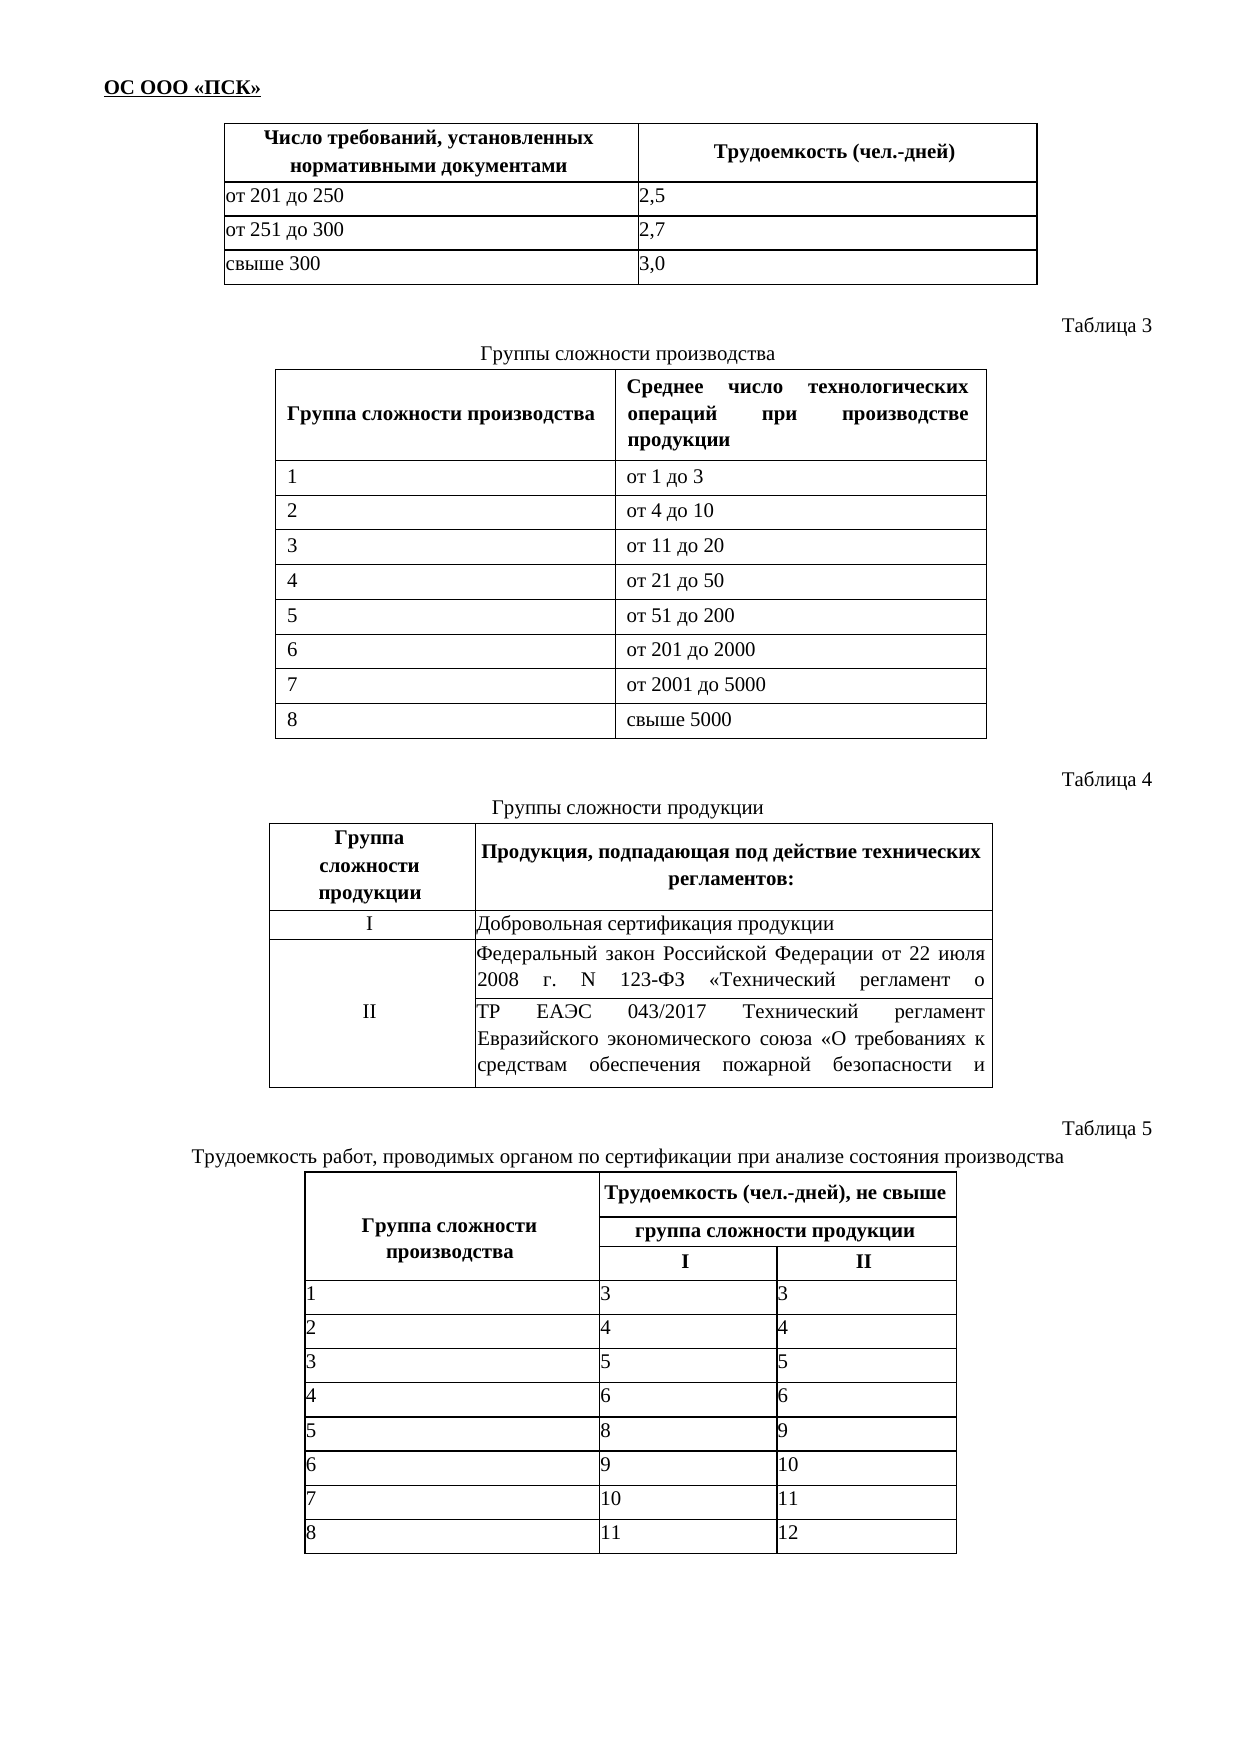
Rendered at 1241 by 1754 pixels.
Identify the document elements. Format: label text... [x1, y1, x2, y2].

table_cell 2 [276, 496, 615, 529]
table_cell от 201 до 250 [225, 183, 638, 215]
table_cell 10 [600, 1486, 776, 1518]
table_cell Добровольная сертификация продукции [476, 911, 992, 939]
table_cell I [600, 1247, 776, 1280]
table_cell 3 [778, 1281, 956, 1314]
table_cell группа сложности продукции [600, 1218, 956, 1246]
table_cell 8 [276, 704, 615, 738]
table_header Трудоемкость (чел.-дней), не свыше [600, 1173, 956, 1216]
table_cell 7 [306, 1486, 599, 1518]
table_header Группа сложности производства [276, 370, 615, 460]
table_cell 5 [276, 600, 615, 634]
table_cell от 21 до 50 [616, 565, 986, 599]
text Группы сложности продукции [103, 795, 1152, 819]
table_cell 6 [306, 1452, 599, 1484]
table_cell 6 [276, 635, 615, 668]
table_cell 8 [306, 1520, 599, 1553]
table_header Продукция, подпадающая под действие технических регламентов: [476, 824, 992, 910]
table_cell 2 [306, 1315, 599, 1348]
text Трудоемкость работ, проводимых органом по сертификации при анализе состояния производства [103, 1143, 1152, 1168]
text Таблица 5 [103, 1116, 1152, 1140]
table_cell 3 [600, 1281, 776, 1314]
table_cell 6 [600, 1383, 776, 1416]
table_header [225, 124, 638, 181]
table_cell 3 [276, 530, 615, 564]
table_cell свыше 5000 [616, 704, 986, 738]
table_cell 5 [306, 1418, 599, 1450]
table_cell 4 [778, 1315, 956, 1348]
table_cell от 4 до 10 [616, 496, 986, 529]
table_header Группа сложности производства [306, 1173, 599, 1280]
text Группы сложности производства [103, 341, 1152, 365]
table_cell I [270, 911, 475, 939]
table_cell 1 [306, 1281, 599, 1314]
table_cell 7 [276, 669, 615, 703]
table_cell от 251 до 300 [225, 217, 638, 249]
table_cell 11 [778, 1486, 956, 1518]
table_cell 6 [778, 1383, 956, 1416]
table_cell II [270, 940, 475, 1087]
table_cell 11 [600, 1520, 776, 1553]
table_cell 4 [276, 565, 615, 599]
table_cell 3 [306, 1349, 599, 1382]
table_cell 4 [306, 1383, 599, 1416]
table_cell от 1 до 3 [616, 461, 986, 495]
table_cell 4 [600, 1315, 776, 1348]
table_header Трудоемкость (чел.-дней) [639, 124, 1036, 181]
table_cell 9 [778, 1418, 956, 1450]
table_header Среднее число технологических операций при производстве продукции [616, 370, 986, 460]
text Таблица 4 [103, 767, 1152, 791]
table_cell от 201 до 2000 [616, 635, 986, 668]
table_cell ТР ЕАЭС 043/2017 Технический регламент Евразийского экономического союза «О требованиях к средствам обеспечения пожарной безопасности и пожаротушения» [476, 999, 992, 1087]
table_cell 10 [778, 1452, 956, 1484]
table_cell от 51 до 200 [616, 600, 986, 634]
table_cell 8 [600, 1418, 776, 1450]
table_cell 5 [778, 1349, 956, 1382]
table_header Группа сложности продукции [270, 824, 475, 910]
table_cell 12 [778, 1520, 956, 1553]
table_cell II [778, 1247, 956, 1280]
table_cell 9 [600, 1452, 776, 1484]
table_cell от 2001 до 5000 [616, 669, 986, 703]
table_cell от 11 до 20 [616, 530, 986, 564]
table_cell 5 [600, 1349, 776, 1382]
table_cell 2,5 [639, 183, 1036, 215]
table_cell 2,7 [639, 217, 1036, 249]
table_cell свыше 300 [225, 251, 638, 284]
table_cell Федеральный закон Российской Федерации от 22 июля 2008 г. N 123-ФЗ «Технический регламент о требованиях пожарной безопасности» [476, 940, 992, 998]
table_cell 3,0 [639, 251, 1036, 284]
table_cell 1 [276, 461, 615, 495]
text Таблица 3 [103, 313, 1152, 337]
